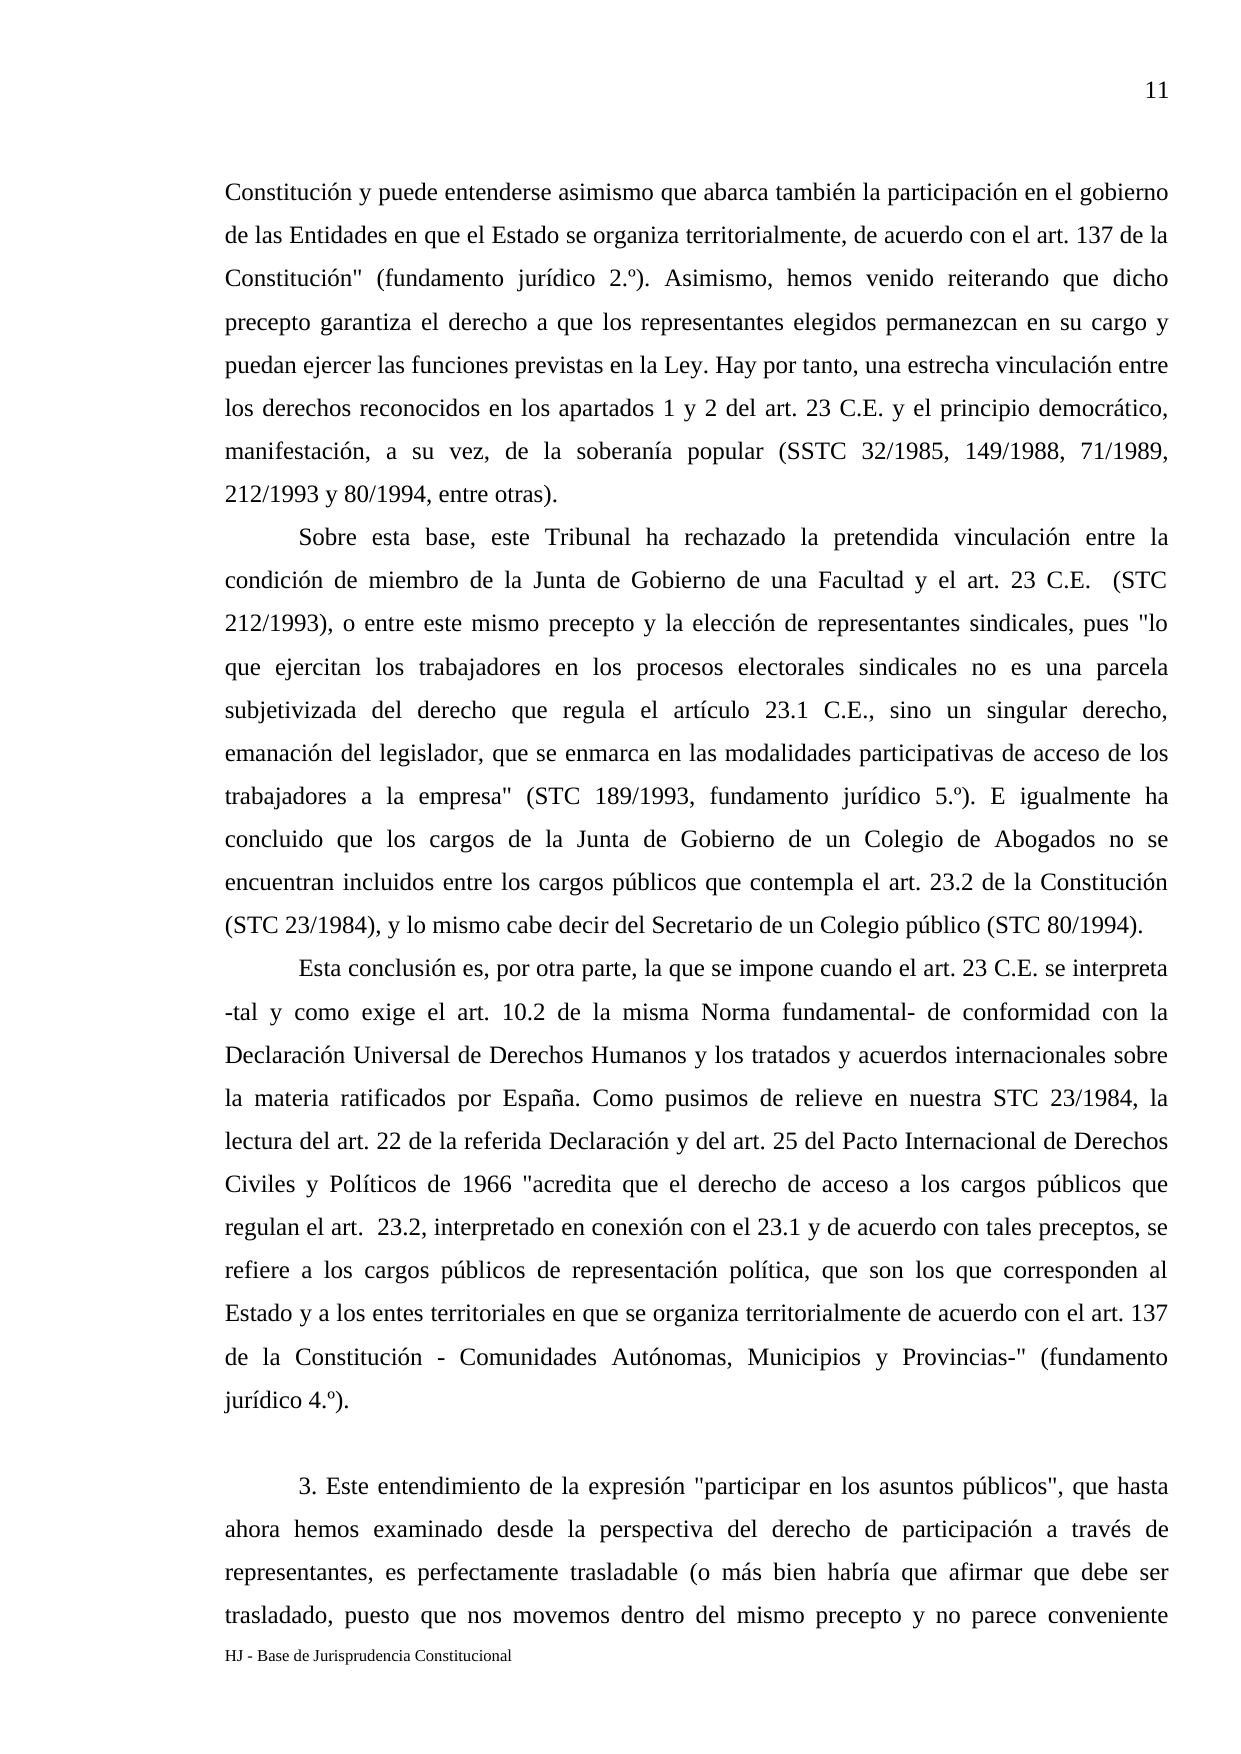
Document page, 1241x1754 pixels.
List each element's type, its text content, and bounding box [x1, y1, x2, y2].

text Sobre esta base, este Tribunal ha rechazado la pretendida vinculación entre la condición de miembro de la Junta de Gobierno de una Facultad y el art. 23 C.E. (STC 212/1993), o entre este mismo precepto y la elección de representantes sindicales, pues "lo que ejercitan los trabajadores en los procesos electorales sindicales no es una parcela subjetivizada del derecho que regula el artículo 23.1 C.E., sino un singular derecho, emanación del legislador, que se enmarca en las modalidades participativas de acceso de los trabajadores a la empresa" (STC 189/1993, fundamento jurídico 5.º). E igualmente ha concluido que los cargos de la Junta de Gobierno de un Colegio de Abogados no se encuentran incluidos entre los cargos públicos que contempla el art. 23.2 de la Constitución (STC 23/1984), y lo mismo cabe decir del Secretario de un Colegio público (STC 80/1994). [224, 522, 1169, 939]
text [224, 1471, 1169, 1629]
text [224, 177, 1169, 508]
text Esta conclusión es, por otra parte, la que se impone cuando el art. 23 C.E. se interpreta -tal y como exige el art. 10.2 de la misma Norma fundamental- de conformidad con la Declaración Universal de Derechos Humanos y los tratados y acuerdos internacionales sobre la materia ratificados por España. Como pusimos de relieve en nuestra STC 23/1984, la lectura del art. 22 de la referida Declaración y del art. 25 del Pacto Internacional de Derechos Civiles y Políticos de 1966 "acredita que el derecho de acceso a los cargos públicos que regulan el art. 23.2, interpretado en conexión con el 23.1 y de acuerdo con tales preceptos, se refiere a los cargos públicos de representación política, que son los que corresponden al Estado y a los entes territoriales en que se organiza territorialmente de acuerdo con el art. 137 de la Constitución - Comunidades Autónomas, Municipios y Provincias-" (fundamento jurídico 4.º). [224, 953, 1169, 1413]
